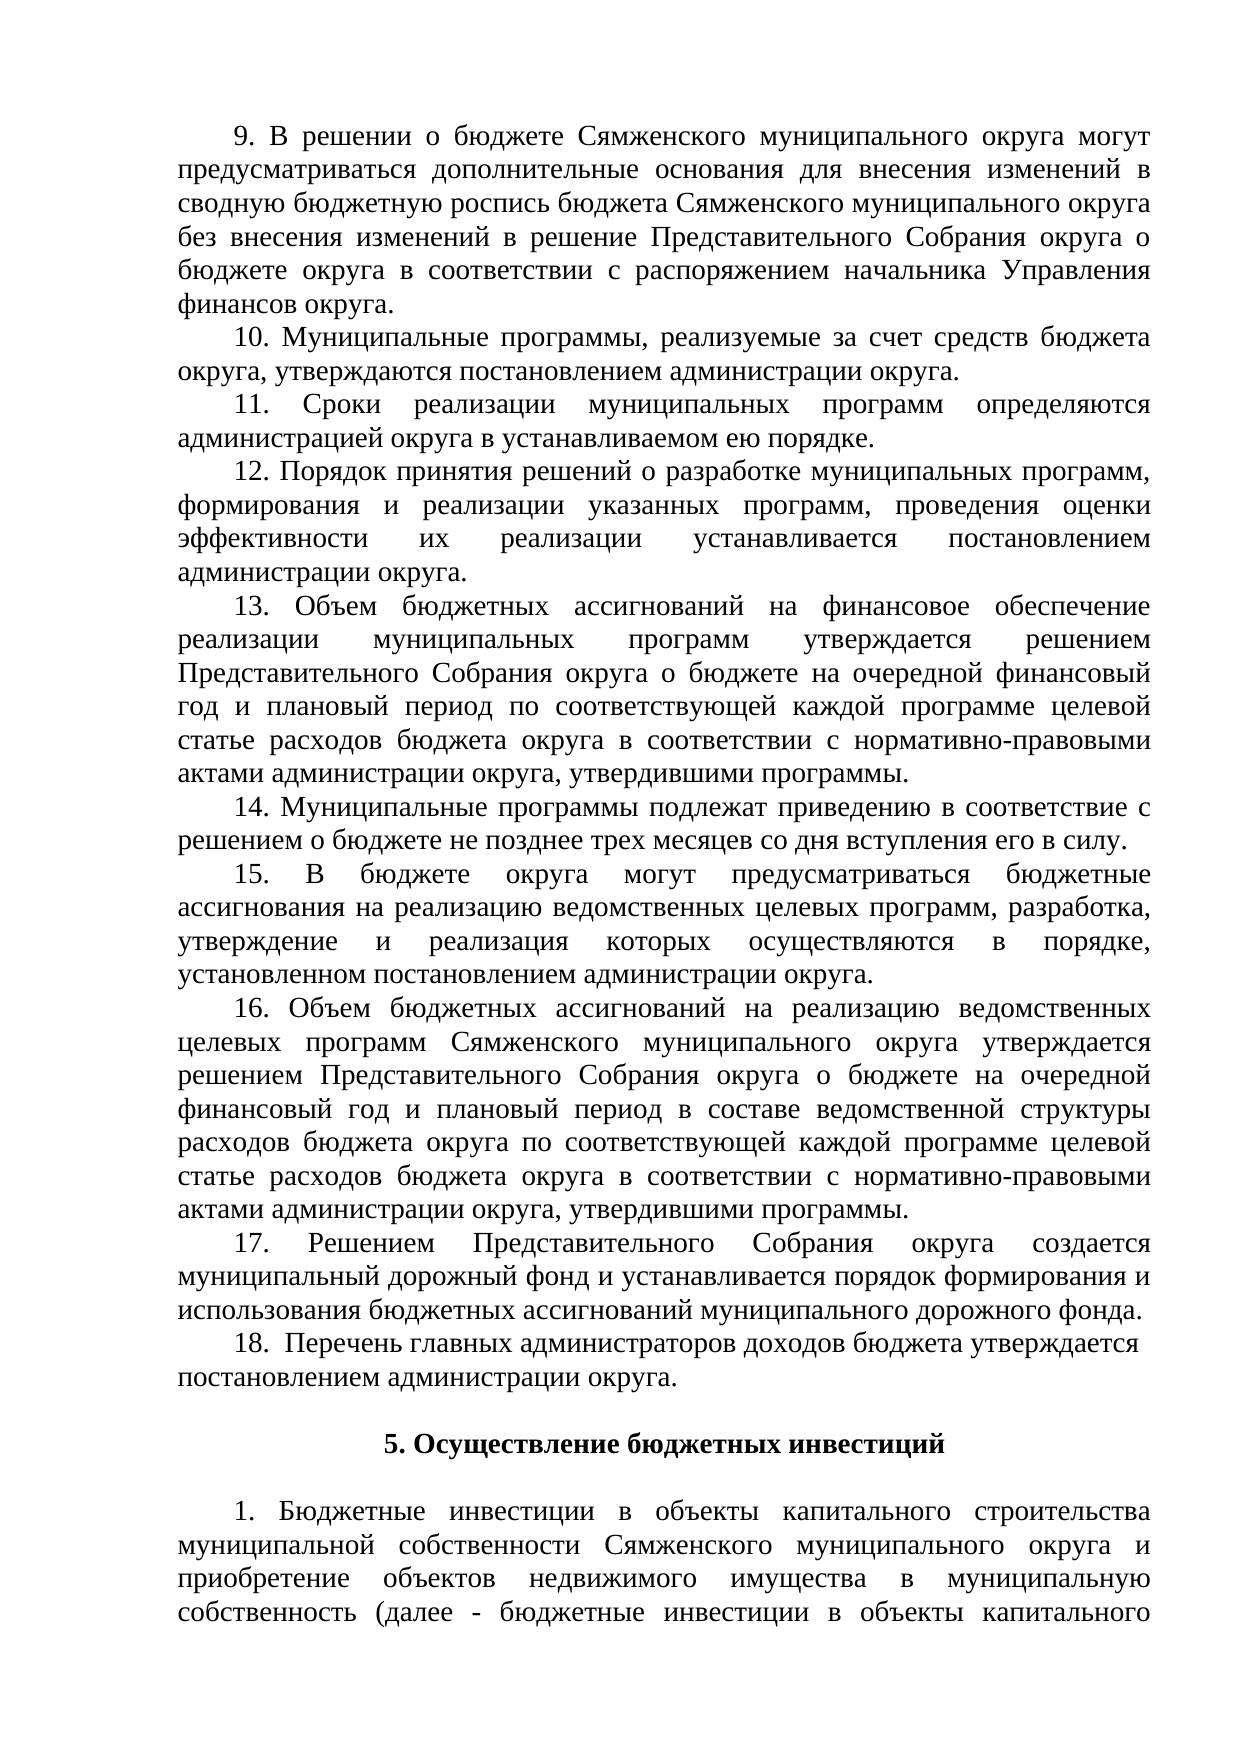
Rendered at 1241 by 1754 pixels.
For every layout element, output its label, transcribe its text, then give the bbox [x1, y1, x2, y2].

text 11. Сроки реализации муниципальных программ определяются администрацией округа в устанавливаемом ею порядке. [177, 386, 1152, 453]
text 10. Муниципальные программы, реализуемые за счет средств бюджета округа, утверждаются постановлением администрации округа. [177, 319, 1152, 386]
text 18. Перечень главных администраторов доходов бюджета утверждается постановлением администрации округа. [177, 1326, 1152, 1393]
text 9. В решении о бюджете Сямженского муниципального округа могут предусматриваться дополнительные основания для внесения изменений в сводную бюджетную роспись бюджета Сямженского муниципального округа без внесения изменений в решение Представительного Собрания округа о бюджете округа в соответствии с распоряжением начальника Управления финансов округа. [177, 118, 1152, 319]
text 16. Объем бюджетных ассигнований на реализацию ведомственных целевых программ Сямженского муниципального округа утверждается решением Представительного Собрания округа о бюджете на очередной финансовый год и плановый период в составе ведомственной структуры расходов бюджета округа по соответствующей каждой программе целевой статье расходов бюджета округа в соответствии с нормативно-правовыми актами администрации округа, утвердившими программы. [177, 990, 1152, 1225]
text 15. В бюджете округа могут предусматриваться бюджетные ассигнования на реализацию ведомственных целевых программ, разработка, утверждение и реализация которых осуществляются в порядке, установленном постановлением администрации округа. [177, 856, 1152, 990]
text 12. Порядок принятия решений о разработке муниципальных программ, формирования и реализации указанных программ, проведения оценки эффективности их реализации устанавливается постановлением администрации округа. [177, 453, 1152, 588]
text 17. Решением Представительного Собрания округа создается муниципальный дорожный фонд и устанавливается порядок формирования и использования бюджетных ассигнований муниципального дорожного фонда. [177, 1225, 1152, 1326]
text 14. Муниципальные программы подлежат приведению в соответствие с решением о бюджете не позднее трех месяцев со дня вступления его в силу. [177, 789, 1152, 856]
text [177, 1493, 1152, 1627]
text 13. Объем бюджетных ассигнований на финансовое обеспечение реализации муниципальных программ утверждается решением Представительного Собрания округа о бюджете на очередной финансовый год и плановый период по соответствующей каждой программе целевой статье расходов бюджета округа в соответствии с нормативно-правовыми актами администрации округа, утвердившими программы. [177, 588, 1152, 789]
title 5. Осуществление бюджетных инвестиций [177, 1426, 1152, 1460]
